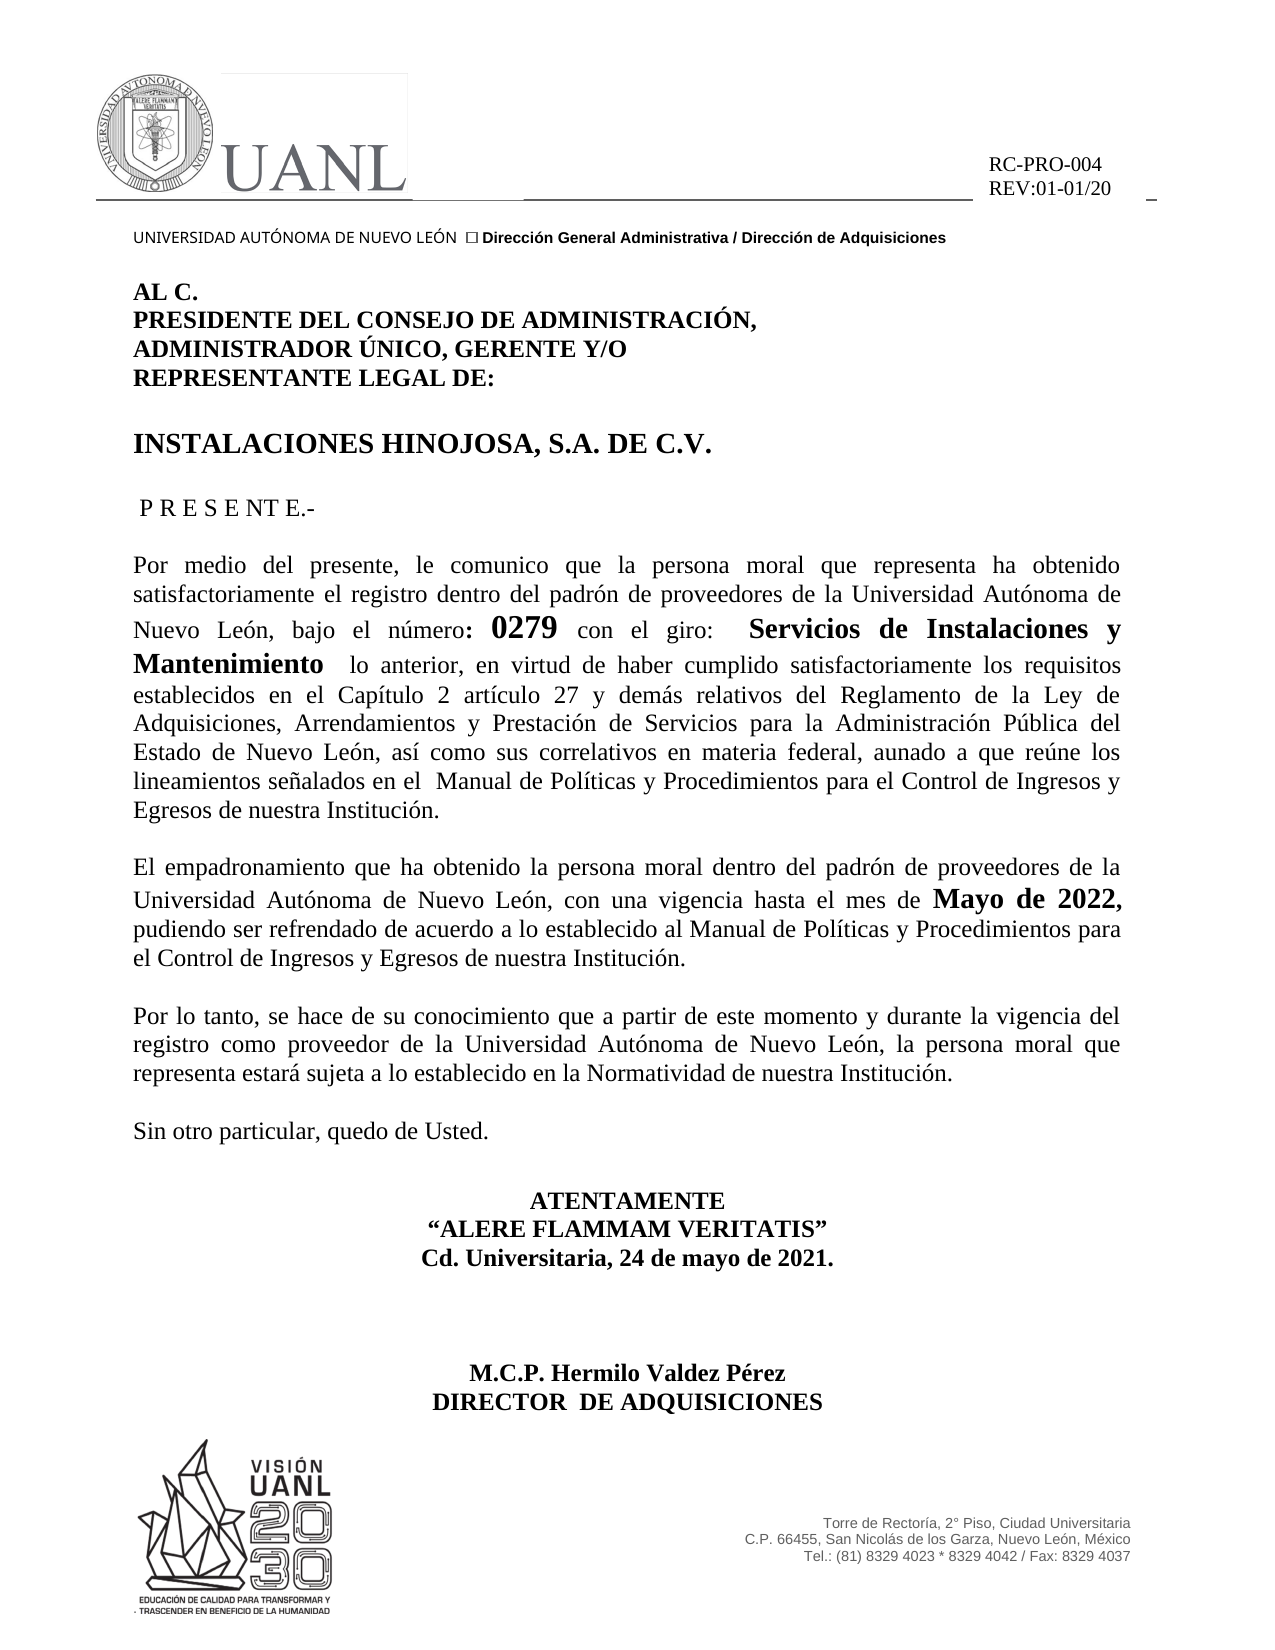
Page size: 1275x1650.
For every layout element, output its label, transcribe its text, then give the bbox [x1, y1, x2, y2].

picture [137, 1439, 334, 1614]
text DIRECTOR DE ADQUISICIONES [133, 1387, 1122, 1416]
text ATENTAMENTE [133, 1186, 1122, 1214]
text Por medio del presente, le comunico que la persona moral que representa ha obtenido satisfactoriamente el registro dentro del padrón de proveedores de la Universidad Autónoma de Nuevo León, bajo el número: 0279 con el giro: Servicios de Instalaciones y Mantenimiento lo anterior, en virtud de haber cumplido satisfactoriamente los requisitos establecidos en el Capítulo 2 artículo 27 y demás relativos del Reglamento de la Ley de Adquisiciones, Arrendamientos y Prestación de Servicios para la Administración Pública del Estado de Nuevo León, así como sus correlativos en materia federal, aunado a que reúne los lineamientos señalados en el Manual de Políticas y Procedimientos para el Control de Ingresos y Egresos de nuestra Institución. [133, 550, 1122, 823]
text PRESIDENTE DEL CONSEJO DE ADMINISTRACIÓN, [133, 305, 1122, 334]
text AL C. [133, 277, 1122, 305]
text P R E S E NT E.- [133, 493, 1122, 522]
text Por lo tanto, se hace de su conocimiento que a partir de este momento y durante la vigencia del registro como proveedor de la Universidad Autónoma de Nuevo León, la persona moral que representa estará sujeta a lo establecido en la Normatividad de nuestra Institución. [133, 1001, 1122, 1087]
text ADMINISTRADOR ÚNICO, GERENTE Y/O [133, 334, 1122, 363]
text INSTALACIONES HINOJOSA, S.A. DE C.V. [133, 426, 1122, 459]
picture [95, 73, 408, 193]
text Sin otro particular, quedo de Usted. [133, 1116, 1122, 1144]
text M.C.P. Hermilo Valdez Pérez [133, 1358, 1122, 1387]
text El empadronamiento que ha obtenido la persona moral dentro del padrón de proveedores de la Universidad Autónoma de Nuevo León, con una vigencia hasta el mes de Mayo de 2022, pudiendo ser refrendado de acuerdo a lo establecido al Manual de Políticas y Procedimientos para el Control de Ingresos y Egresos de nuestra Institución. [133, 852, 1122, 972]
text “ALERE FLAMMAM VERITATIS” [133, 1214, 1122, 1243]
subtitle Cd. Universitaria, 24 de mayo de 2021. [133, 1243, 1122, 1272]
text REPRESENTANTE LEGAL DE: [133, 363, 1122, 392]
